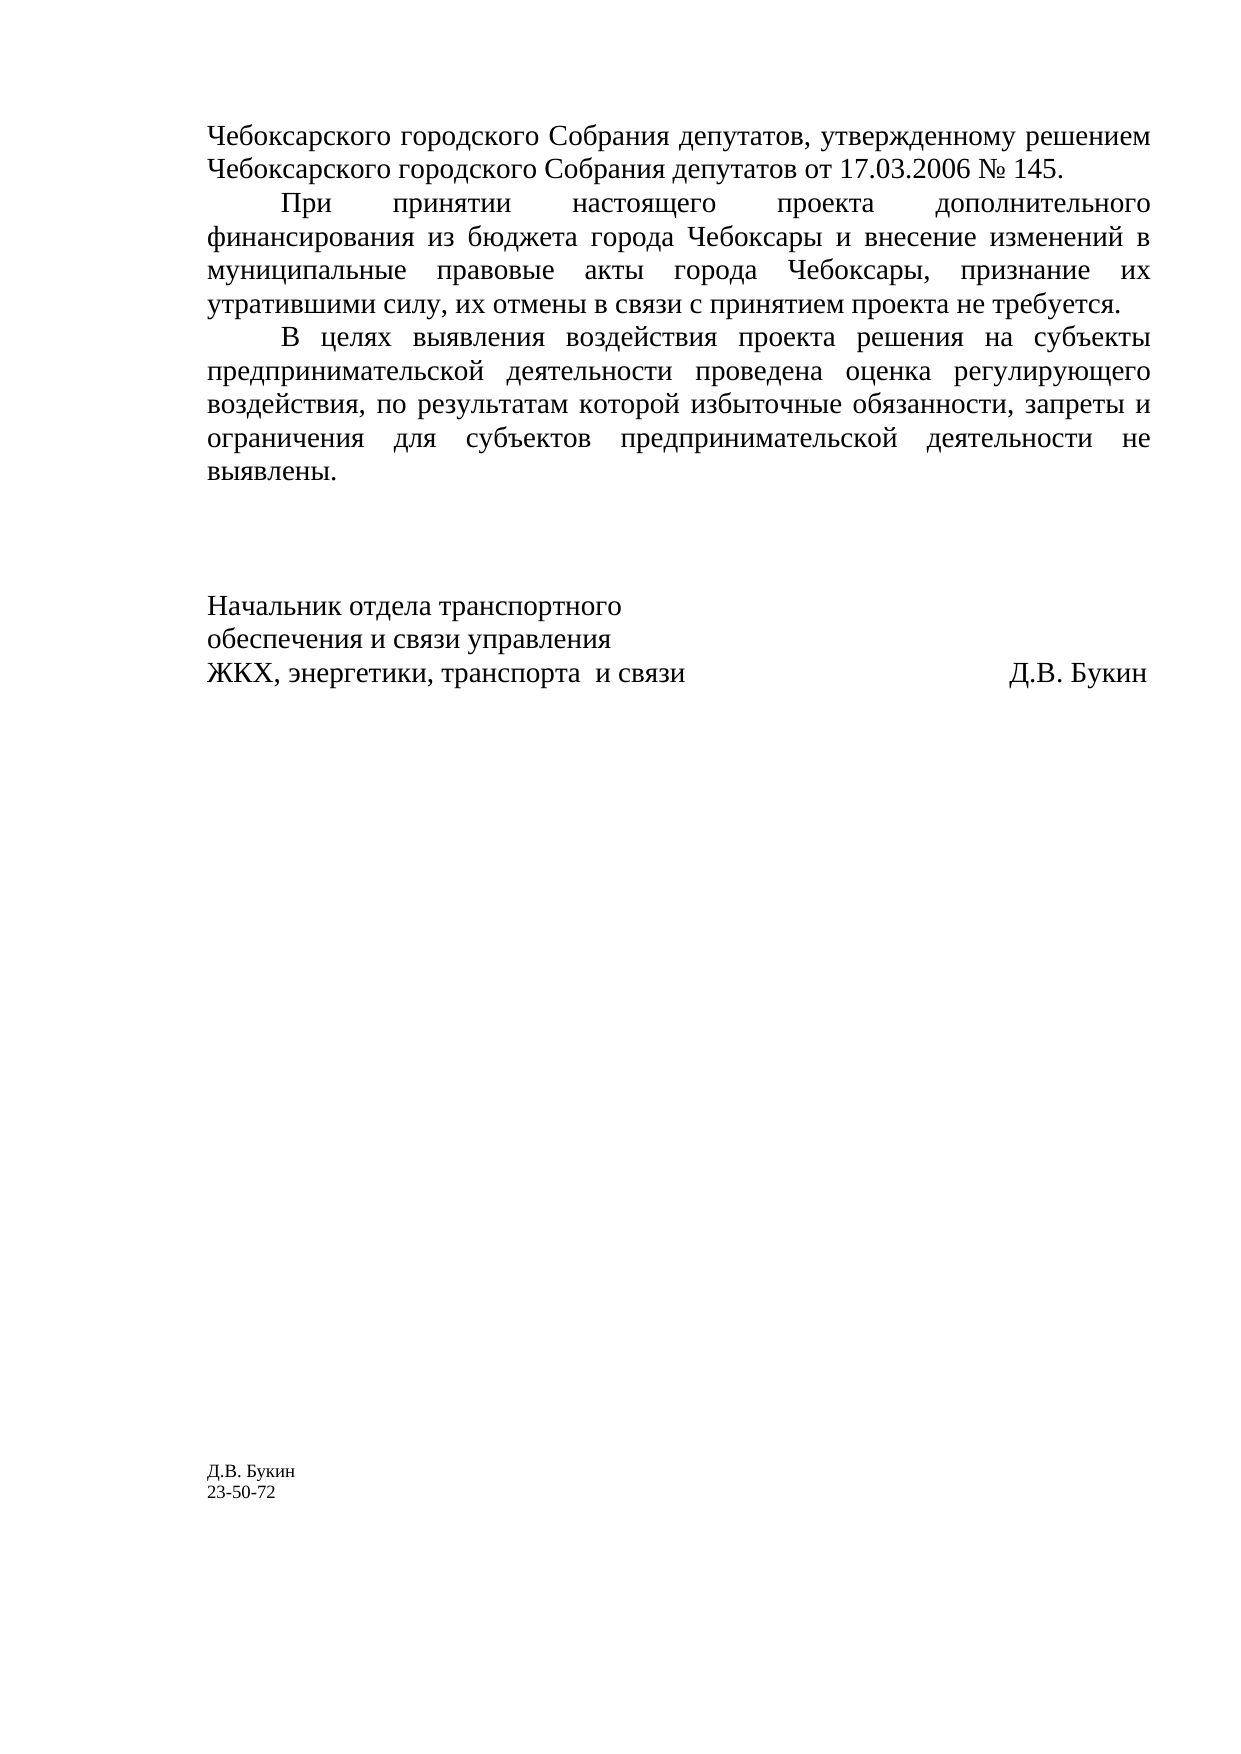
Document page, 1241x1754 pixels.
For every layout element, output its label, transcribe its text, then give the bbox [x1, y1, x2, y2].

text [207, 118, 1152, 185]
text Д.В. Букин [207, 1460, 1152, 1481]
text ЖКХ, энергетики, транспорта и связи Д.В. Букин [207, 655, 1152, 688]
text обеспечения и связи управления [207, 621, 1152, 655]
text 23-50-72 [207, 1481, 1152, 1503]
text Начальник отдела транспортного [207, 588, 1152, 621]
text В целях выявления воздействия проекта решения на субъекты предпринимательской деятельности проведена оценка регулирующего воздействия, по результатам которой избыточные обязанности, запреты и ограничения для субъектов предпринимательской деятельности не выявлены. [207, 319, 1152, 487]
text При принятии настоящего проекта дополнительного финансирования из бюджета города Чебоксары и внесение изменений в муниципальные правовые акты города Чебоксары, признание их утратившими силу, их отмены в связи с принятием проекта не требуется. [207, 185, 1152, 319]
